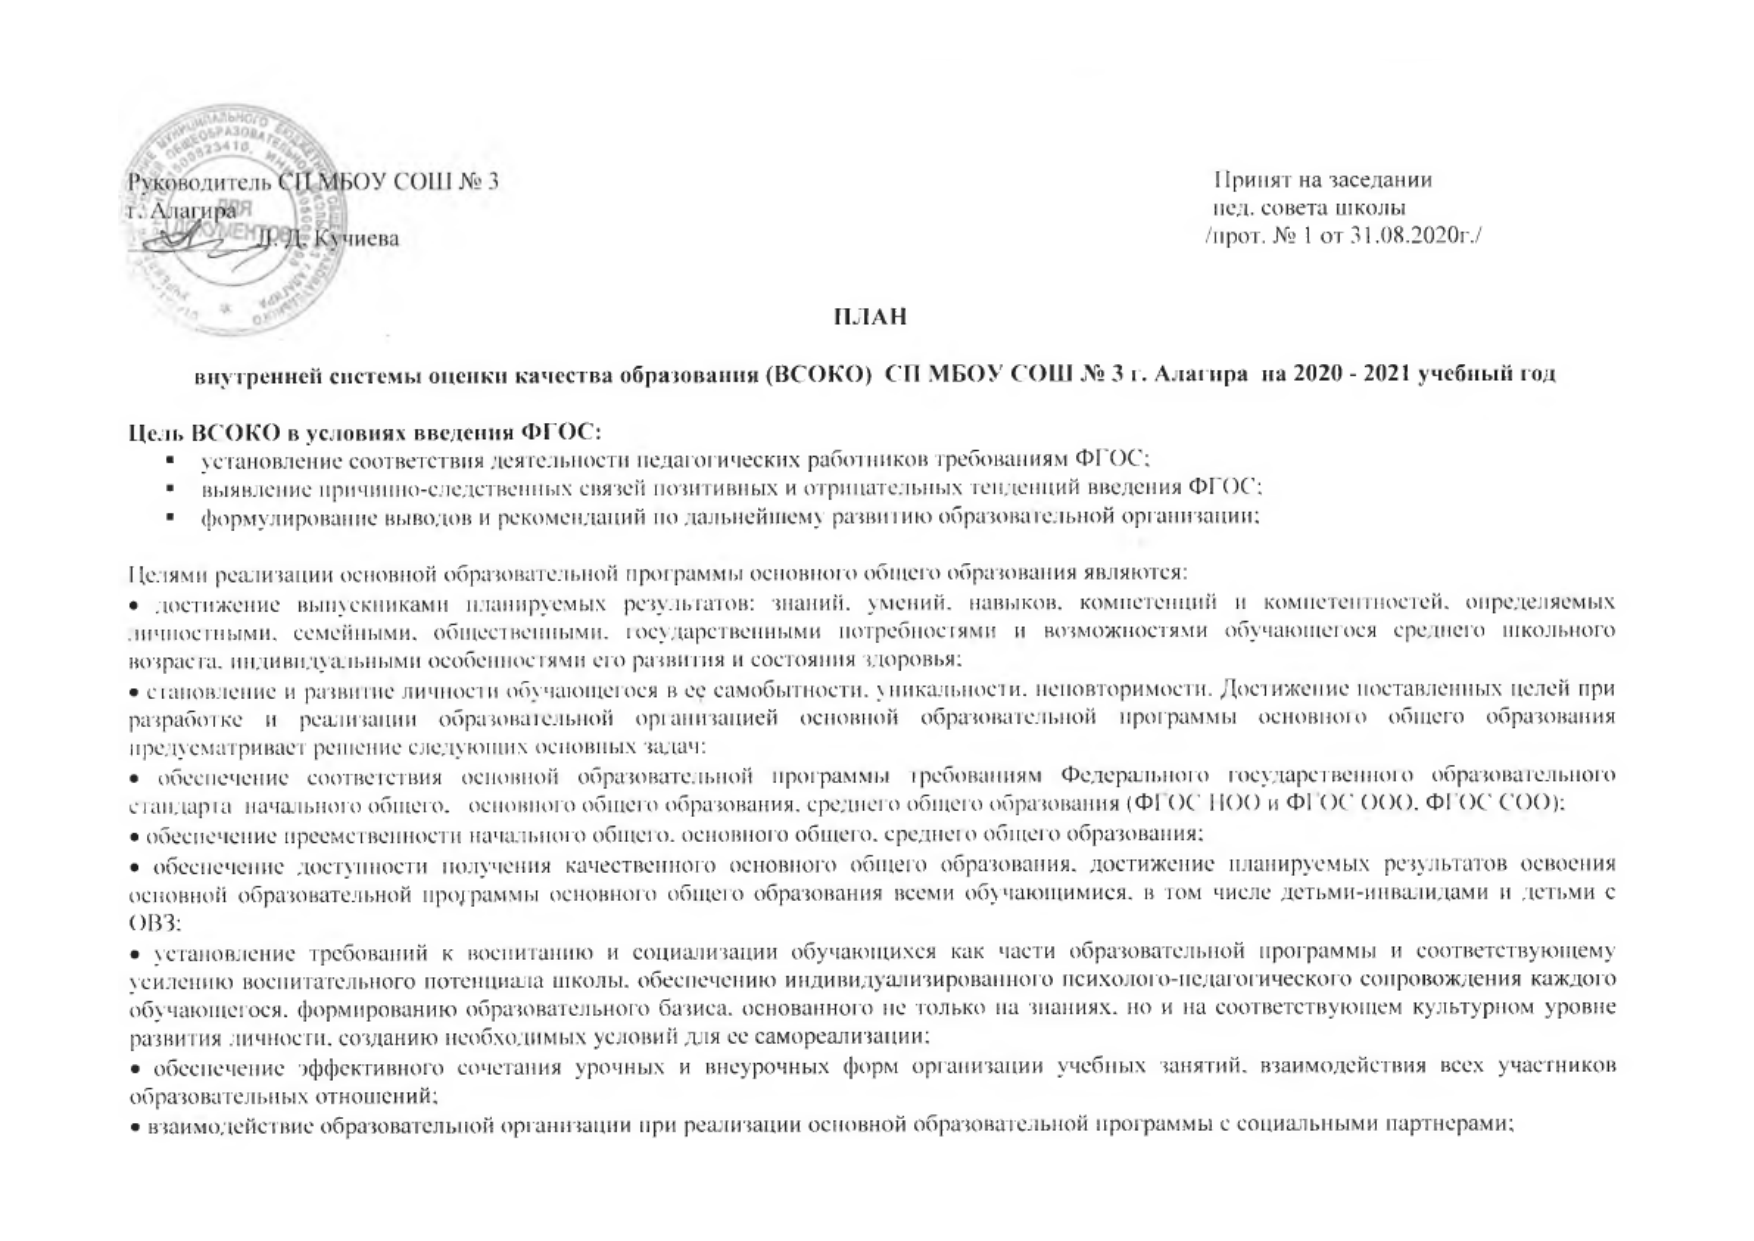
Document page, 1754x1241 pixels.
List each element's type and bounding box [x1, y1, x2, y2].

picture [118, 59, 1636, 1150]
